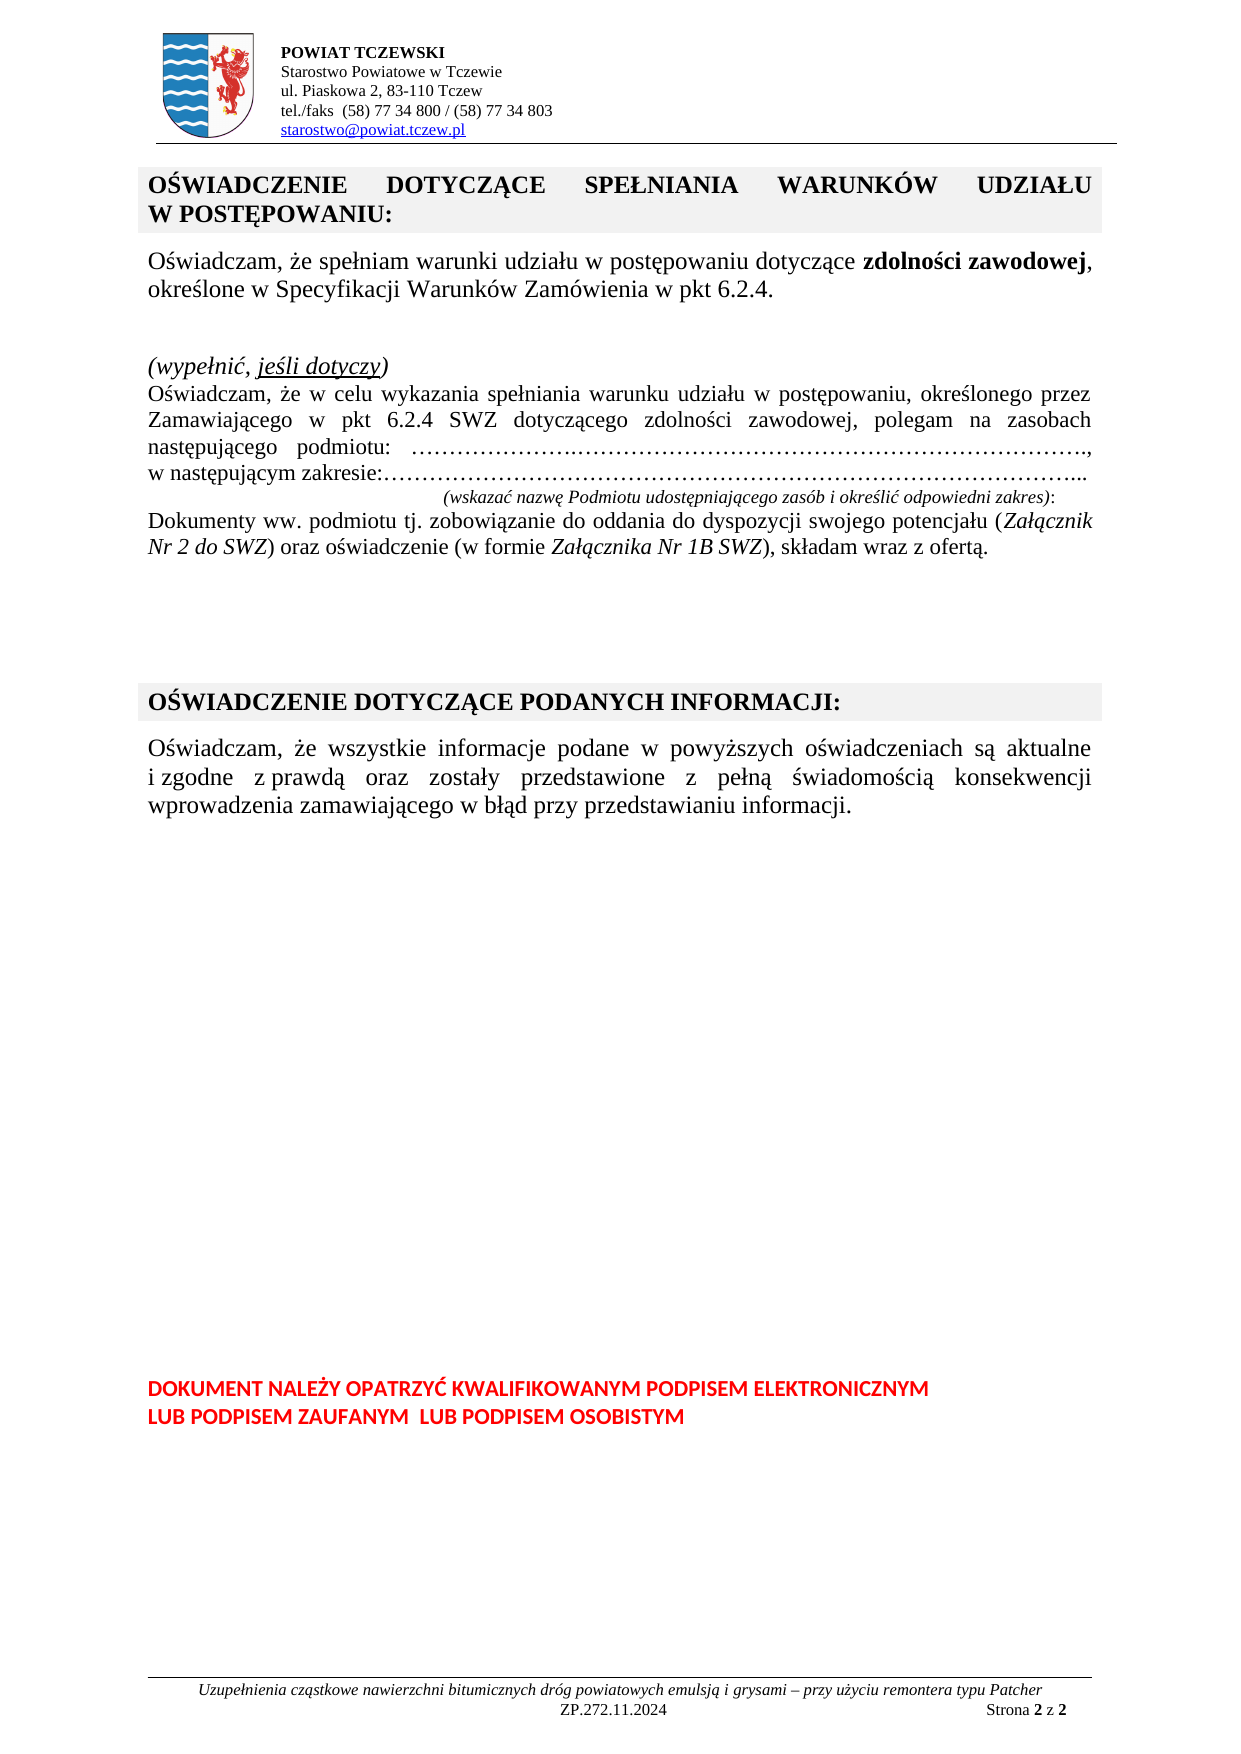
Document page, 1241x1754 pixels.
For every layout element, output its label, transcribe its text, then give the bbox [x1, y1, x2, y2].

text lub podpisem zaufanym lub podpisem osobistym [148, 1402, 1092, 1430]
picture [162, 33, 254, 138]
text Dokumenty ww. podmiotu tj. zobowiązanie do oddania do dyspozycji swojego potencjału (Załącznik Nr 2 do SWZ) oraz oświadczenie (w formie Załącznika Nr 1B SWZ), składam wraz z ofertą. [148, 507, 1092, 560]
subtitle OŚWIADCZENIE DOTYCZĄCE SPEŁNIANIA WARUNKÓW UDZIAŁU W POSTĘPOWANIU: [139, 169, 1101, 232]
text Oświadczam, że w celu wykazania spełniania warunku udziału w postępowaniu, określonego przez Zamawiającego w pkt 6.2.4 SWZ dotyczącego zdolności zawodowej, polegam na zasobach następującego podmiotu: ………………….…………………………………………………………., w następującym zakresie:………………………………………………………………………………... [148, 380, 1092, 486]
text (wypełnić, jeśli dotyczy) [148, 351, 1092, 380]
text Oświadczam, że wszystkie informacje podane w powyższych oświadczeniach są aktualne i zgodne z prawdą oraz zostały przedstawione z pełną świadomością konsekwencji wprowadzenia zamawiającego w błąd przy przedstawianiu informacji. [148, 733, 1092, 819]
subtitle OŚWIADCZENIE DOTYCZĄCE PODANYCH INFORMACJI: [139, 685, 1101, 719]
text (wskazać nazwę Podmiotu udostępniającego zasób i określić odpowiedni zakres): [192, 486, 1092, 507]
text dokument należy opatrzyć kwalifikowanym podpisem elektronicznym [148, 1374, 1092, 1402]
text Oświadczam, że spełniam warunki udziału w postępowaniu dotyczące zdolności zawodowej, określone w Specyfikacji Warunków Zamówienia w pkt 6.2.4. [148, 246, 1092, 303]
